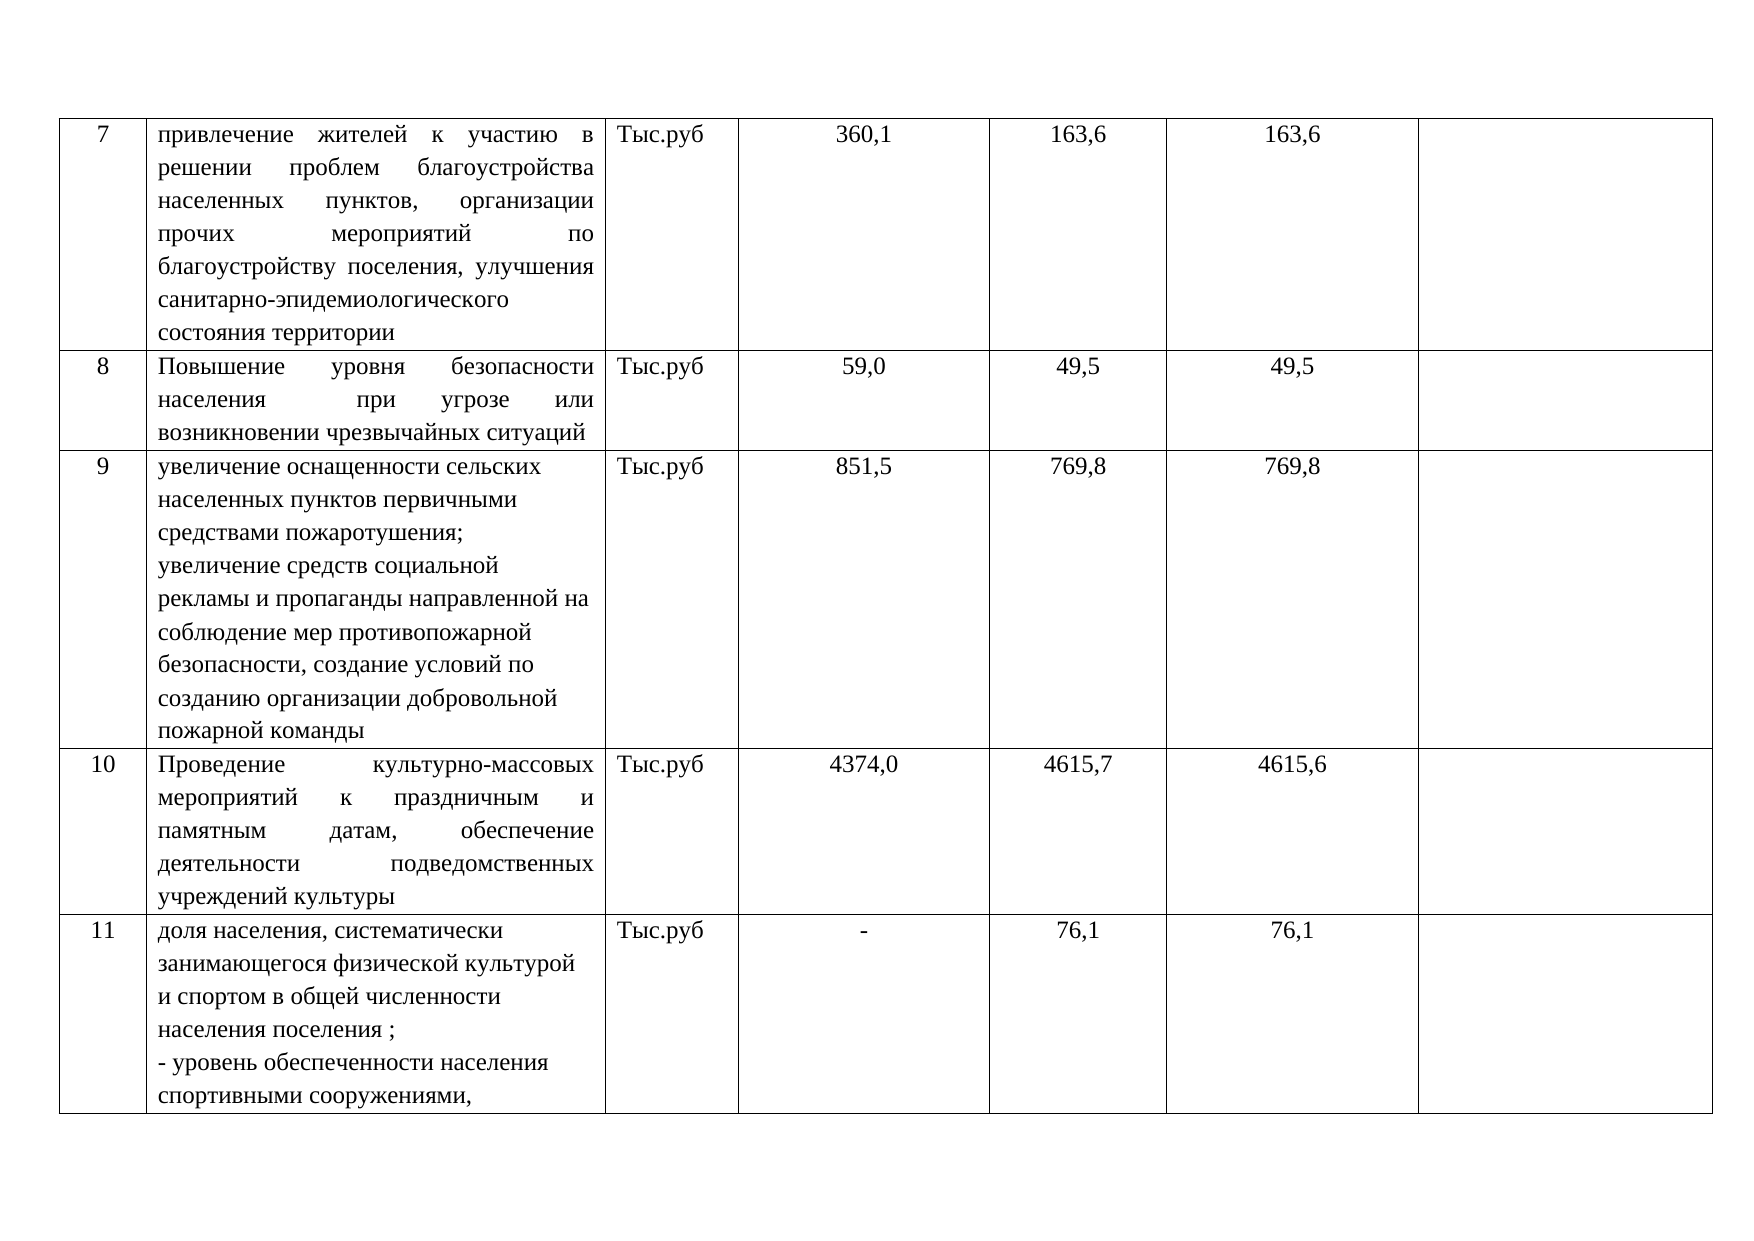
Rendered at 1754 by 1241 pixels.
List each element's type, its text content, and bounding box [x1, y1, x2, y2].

table_cell 7 [60, 119, 146, 350]
table_cell [1419, 351, 1712, 450]
table_cell 4374,0 [739, 749, 989, 914]
table_cell привлечение жителей к участию в решении проблем благоустройства населенных пунктов, организации прочих мероприятий по благоустройству поселения, улучшения санитарно-эпидемиологического состояния территории [147, 119, 605, 350]
table_cell увеличение оснащенности сельских населенных пунктов первичными средствами пожаротушения; увеличение средств социальной рекламы и пропаганды направленной на соблюдение мер противопожарной безопасности, создание условий по созданию организации добровольной пожарной команды [147, 451, 605, 748]
table_cell [1419, 749, 1712, 914]
table_cell Тыс.руб [606, 351, 738, 450]
table_cell 163,6 [990, 119, 1166, 350]
table_cell - [739, 915, 989, 1113]
table_cell 851,5 [739, 451, 989, 748]
table_cell 4615,7 [990, 749, 1166, 914]
table_cell [1419, 119, 1712, 350]
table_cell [147, 915, 605, 1113]
table_cell Тыс.руб [606, 915, 738, 1113]
table_cell [1419, 915, 1712, 1113]
table_cell Повышение уровня безопасности населения при угрозе или возникновении чрезвычайных ситуаций [147, 351, 605, 450]
table_cell Тыс.руб [606, 451, 738, 748]
table_cell Тыс.руб [606, 749, 738, 914]
table_cell [1419, 451, 1712, 748]
table_cell 59,0 [739, 351, 989, 450]
table_cell Тыс.руб [606, 119, 738, 350]
table_cell 76,1 [1167, 915, 1418, 1113]
table_cell 163,6 [1167, 119, 1418, 350]
table_cell 49,5 [1167, 351, 1418, 450]
table_cell 76,1 [990, 915, 1166, 1113]
table_cell 4615,6 [1167, 749, 1418, 914]
table_cell 8 [60, 351, 146, 450]
table_cell 360,1 [739, 119, 989, 350]
table_cell 769,8 [990, 451, 1166, 748]
table_cell 10 [60, 749, 146, 914]
table_cell 49,5 [990, 351, 1166, 450]
table_cell Проведение культурно-массовых мероприятий к праздничным и памятным датам, обеспечение деятельности подведомственных учреждений культуры [147, 749, 605, 914]
table_cell 9 [60, 451, 146, 748]
table_cell 769,8 [1167, 451, 1418, 748]
table_cell 11 [60, 915, 146, 1113]
